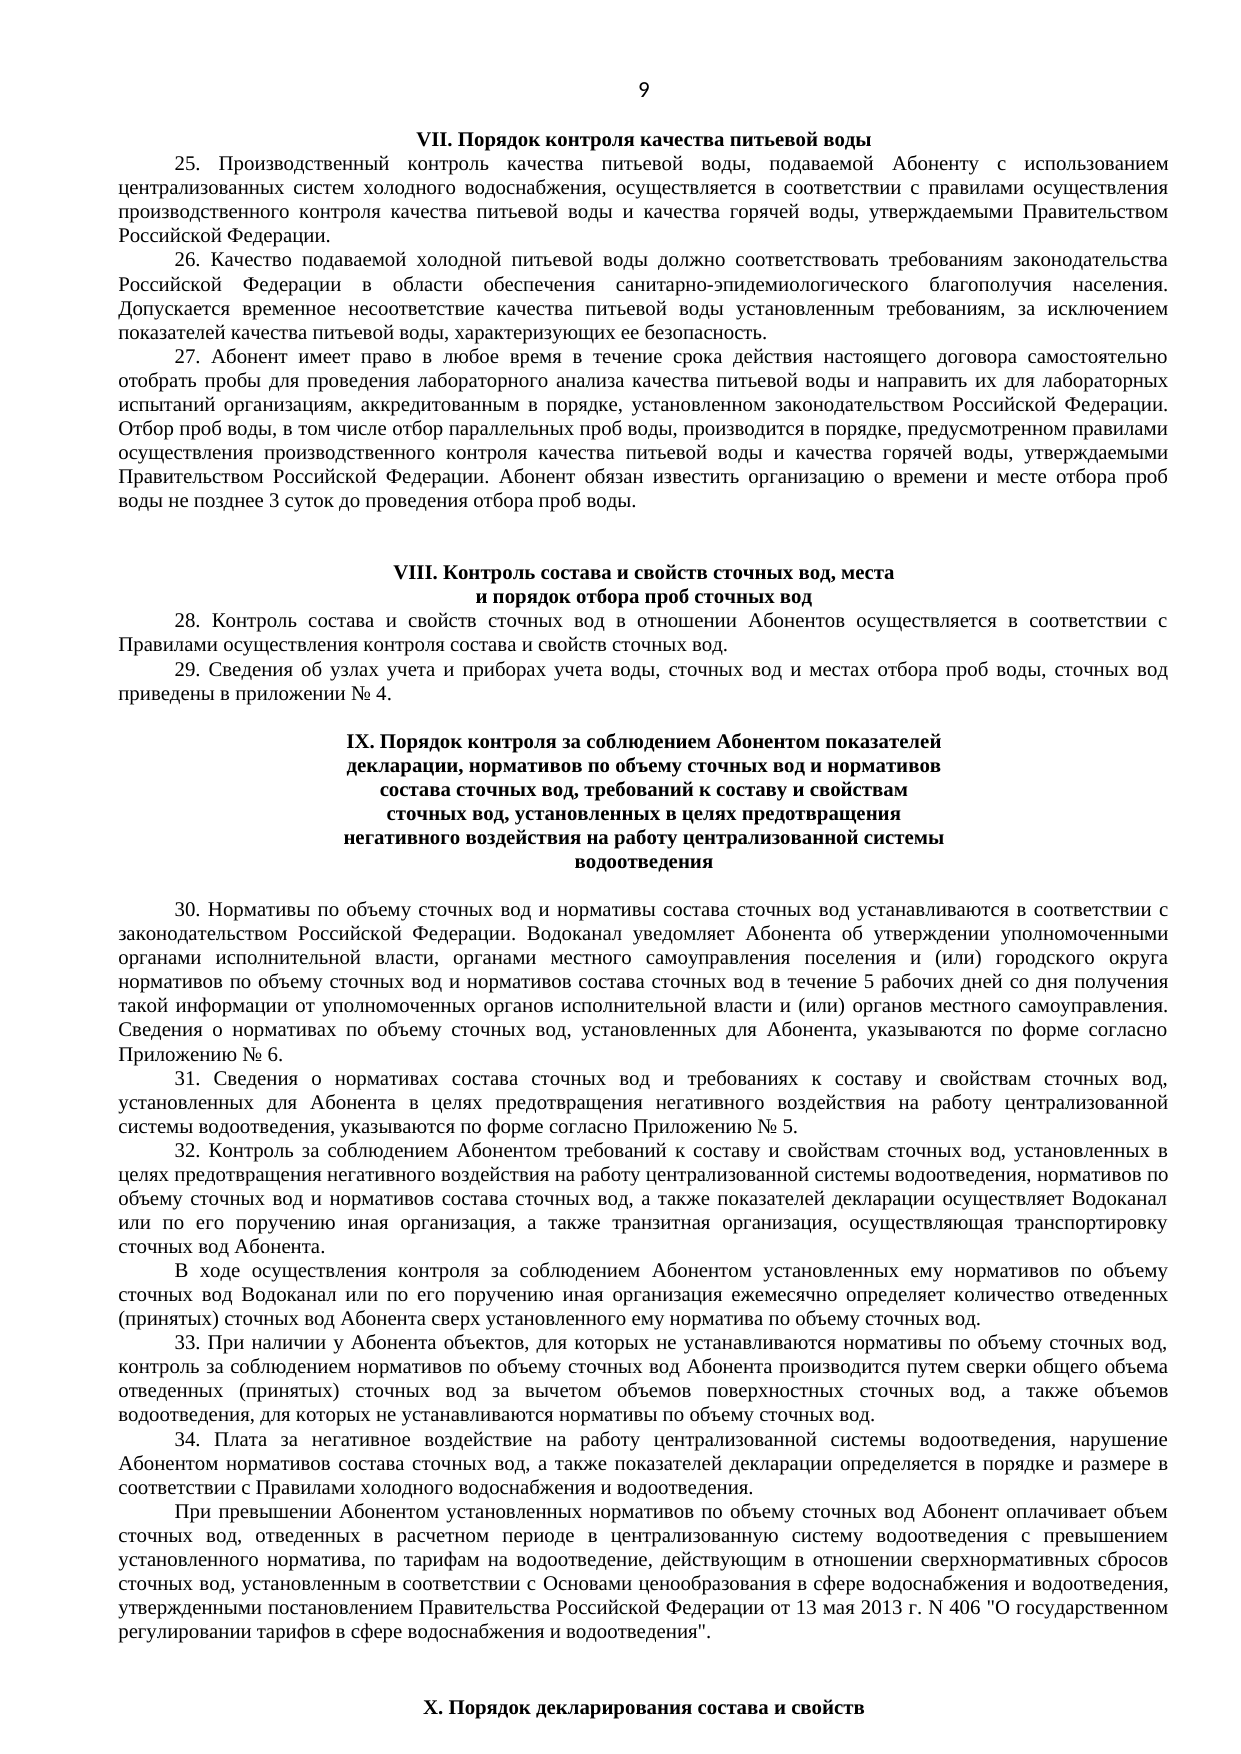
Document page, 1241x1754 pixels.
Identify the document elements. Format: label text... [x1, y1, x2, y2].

text 28. Контроль состава и свойств сточных вод в отношении Абонентов осуществляется в соответствии с Правилами осуществления контроля состава и свойств сточных вод. [118, 608, 1169, 656]
text VIII. Контроль состава и свойств сточных вод, места [118, 560, 1169, 584]
text 26. Качество подаваемой холодной питьевой воды должно соответствовать требованиям законодательства Российской Федерации в области обеспечения санитарно-эпидемиологического благополучия населения. Допускается временное несоответствие качества питьевой воды установленным требованиям, за исключением показателей качества питьевой воды, характеризующих ее безопасность. [118, 247, 1169, 344]
text 25. Производственный контроль качества питьевой воды, подаваемой Абоненту с использованием централизованных систем холодного водоснабжения, осуществляется в соответствии с правилами осуществления производственного контроля качества питьевой воды и качества горячей воды, утверждаемыми Правительством Российской Федерации. [118, 151, 1169, 247]
text сточных вод, установленных в целях предотвращения [118, 801, 1169, 825]
text водоотведения [118, 849, 1169, 873]
text 31. Сведения о нормативах состава сточных вод и требованиях к составу и свойствам сточных вод, установленных для Абонента в целях предотвращения негативного воздействия на работу централизованной системы водоотведения, указываются по форме согласно Приложению № 5. [118, 1066, 1169, 1138]
text X. Порядок декларирования состава и свойств [118, 1695, 1169, 1719]
text состава сточных вод, требований к составу и свойствам [118, 777, 1169, 801]
text 27. Абонент имеет право в любое время в течение срока действия настоящего договора самостоятельно отобрать пробы для проведения лабораторного анализа качества питьевой воды и направить их для лабораторных испытаний организациям, аккредитованным в порядке, установленном законодательством Российской Федерации. Отбор проб воды, в том числе отбор параллельных проб воды, производится в порядке, предусмотренном правилами осуществления производственного контроля качества питьевой воды и качества горячей воды, утверждаемыми Правительством Российской Федерации. Абонент обязан известить организацию о времени и месте отбора проб воды не позднее 3 суток до проведения отбора проб воды. [118, 344, 1169, 512]
text декларации, нормативов по объему сточных вод и нормативов [118, 753, 1169, 777]
text 32. Контроль за соблюдением Абонентом требований к составу и свойствам сточных вод, установленных в целях предотвращения негативного воздействия на работу централизованной системы водоотведения, нормативов по объему сточных вод и нормативов состава сточных вод, а также показателей декларации осуществляет Водоканал или по его поручению иная организация, а также транзитная организация, осуществляющая транспортировку сточных вод Абонента. [118, 1138, 1169, 1258]
text 34. Плата за негативное воздействие на работу централизованной системы водоотведения, нарушение Абонентом нормативов состава сточных вод, а также показателей декларации определяется в порядке и размере в соответствии с Правилами холодного водоснабжения и водоотведения. [118, 1426, 1169, 1499]
text и порядок отбора проб сточных вод [118, 584, 1169, 608]
text IX. Порядок контроля за соблюдением Абонентом показателей [118, 729, 1169, 753]
text В ходе осуществления контроля за соблюдением Абонентом установленных ему нормативов по объему сточных вод Водоканал или по его поручению иная организация ежемесячно определяет количество отведенных (принятых) сточных вод Абонента сверх установленного ему норматива по объему сточных вод. [118, 1258, 1169, 1330]
text VII. Порядок контроля качества питьевой воды [118, 127, 1169, 151]
text 30. Нормативы по объему сточных вод и нормативы состава сточных вод устанавливаются в соответствии с законодательством Российской Федерации. Водоканал уведомляет Абонента об утверждении уполномоченными органами исполнительной власти, органами местного самоуправления поселения и (или) городского округа нормативов по объему сточных вод и нормативов состава сточных вод в течение 5 рабочих дней со дня получения такой информации от уполномоченных органов исполнительной власти и (или) органов местного самоуправления. Сведения о нормативах по объему сточных вод, установленных для Абонента, указываются по форме согласно Приложению № 6. [118, 897, 1169, 1066]
text При превышении Абонентом установленных нормативов по объему сточных вод Абонент оплачивает объем сточных вод, отведенных в расчетном периоде в централизованную систему водоотведения с превышением установленного норматива, по тарифам на водоотведение, действующим в отношении сверхнормативных сбросов сточных вод, установленным в соответствии с Основами ценообразования в сфере водоснабжения и водоотведения, утвержденными постановлением Правительства Российской Федерации от 13 мая 2013 г. N 406 "О государственном регулировании тарифов в сфере водоснабжения и водоотведения". [118, 1499, 1169, 1643]
text негативного воздействия на работу централизованной системы [118, 825, 1169, 849]
text 33. При наличии у Абонента объектов, для которых не устанавливаются нормативы по объему сточных вод, контроль за соблюдением нормативов по объему сточных вод Абонента производится путем сверки общего объема отведенных (принятых) сточных вод за вычетом объемов поверхностных сточных вод, а также объемов водоотведения, для которых не устанавливаются нормативы по объему сточных вод. [118, 1330, 1169, 1426]
text 29. Сведения об узлах учета и приборах учета воды, сточных вод и местах отбора проб воды, сточных вод приведены в приложении № 4. [118, 656, 1169, 704]
